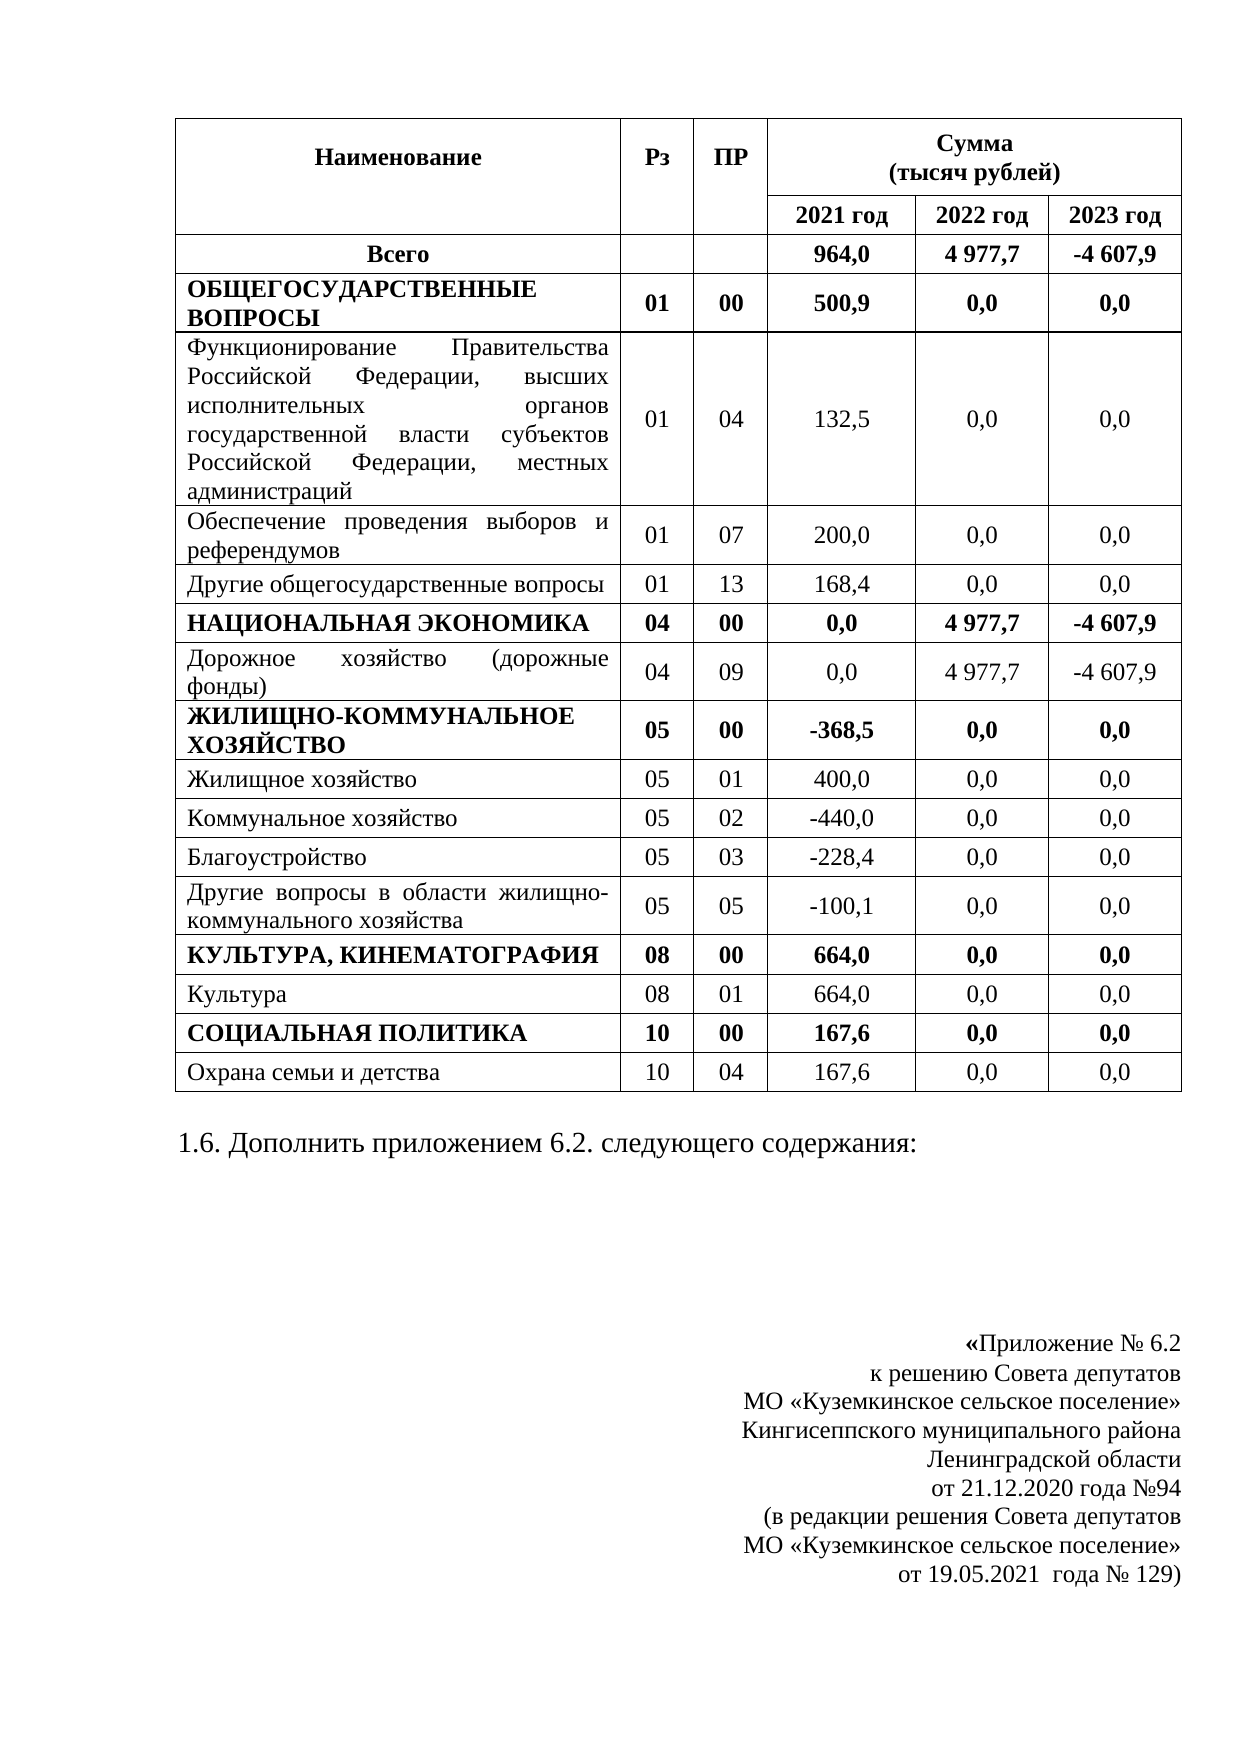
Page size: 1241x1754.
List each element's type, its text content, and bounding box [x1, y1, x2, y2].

table_header Сумма (тысяч рублей) [768, 119, 1181, 195]
table_cell 13 [694, 565, 767, 602]
table_cell 167,6 [768, 1053, 915, 1091]
table_cell [621, 235, 693, 273]
text «Приложение № 6.2 [177, 1326, 1181, 1358]
table_cell КУЛЬТУРА, КИНЕМАТОГРАФИЯ [176, 935, 620, 973]
table_cell Жилищное хозяйство [176, 760, 620, 798]
table_cell 05 [621, 799, 693, 837]
table_cell Охрана семьи и детства [176, 1053, 620, 1091]
table_cell 10 [621, 1014, 693, 1052]
table_cell 09 [694, 643, 767, 700]
table_cell 01 [621, 506, 693, 563]
table_cell 200,0 [768, 506, 915, 563]
table_cell 0,0 [916, 274, 1048, 331]
table_cell НАЦИОНАЛЬНАЯ ЭКОНОМИКА [176, 604, 620, 642]
table_cell 4 977,7 [916, 643, 1048, 700]
table_cell -228,4 [768, 838, 915, 876]
table_cell 0,0 [1049, 1014, 1181, 1052]
table_cell [694, 235, 767, 273]
table_cell 0,0 [1049, 935, 1181, 973]
table_cell 0,0 [1049, 799, 1181, 837]
text 1.6. Дополнить приложением 6.2. следующего содержания: [177, 1125, 1181, 1159]
table_cell 0,0 [916, 838, 1048, 876]
table_cell 400,0 [768, 760, 915, 798]
table_cell 2023 год [1049, 196, 1181, 234]
table_cell 0,0 [916, 877, 1048, 934]
table_cell -4 607,9 [1049, 604, 1181, 642]
table_cell 0,0 [916, 506, 1048, 563]
table_cell 2021 год [768, 196, 915, 234]
table_cell 4 977,7 [916, 604, 1048, 642]
table_cell 664,0 [768, 935, 915, 973]
table_header Рз [621, 119, 693, 195]
table_cell 0,0 [1049, 838, 1181, 876]
table_header ПР [694, 119, 767, 195]
table_cell 04 [694, 333, 767, 505]
table_cell 0,0 [916, 1053, 1048, 1091]
table_cell 00 [694, 701, 767, 759]
table_cell 0,0 [916, 333, 1048, 505]
table_cell 00 [694, 1014, 767, 1052]
text (в редакции решения Совета депутатов [224, 1501, 1181, 1530]
table_cell 08 [621, 935, 693, 973]
table_cell 05 [694, 877, 767, 934]
table_cell 964,0 [768, 235, 915, 273]
table_cell 01 [621, 565, 693, 602]
text от 19.05.2021 года № 129) [224, 1559, 1181, 1588]
table_cell -440,0 [768, 799, 915, 837]
table_cell 0,0 [916, 565, 1048, 602]
table_cell 04 [621, 643, 693, 700]
table_cell Коммунальное хозяйство [176, 799, 620, 837]
table_cell 00 [694, 274, 767, 331]
text к решению Совета депутатов [177, 1358, 1181, 1386]
table_cell 0,0 [916, 760, 1048, 798]
table_cell 0,0 [1049, 333, 1181, 505]
text МО «Куземкинское сельское поселение» Кингисеппского муниципального района Ленинградской области от 21.12.2020 года №94 [738, 1386, 1181, 1501]
table_cell Функционирование Правительства Российской Федерации, высших исполнительных органов государственной власти субъектов Российской Федерации, местных администраций [176, 333, 620, 505]
table_cell 02 [694, 799, 767, 837]
table_cell 0,0 [916, 975, 1048, 1012]
table_cell СОЦИАЛЬНАЯ ПОЛИТИКА [176, 1014, 620, 1052]
table_cell 664,0 [768, 975, 915, 1012]
table_cell Культура [176, 975, 620, 1012]
table_cell Другие вопросы в области жилищно-коммунального хозяйства [176, 877, 620, 934]
table_cell -368,5 [768, 701, 915, 759]
table_cell -100,1 [768, 877, 915, 934]
table_cell 168,4 [768, 565, 915, 602]
table_cell 07 [694, 506, 767, 563]
table_cell 0,0 [1049, 506, 1181, 563]
table_cell 04 [621, 604, 693, 642]
table_header Наименование [176, 119, 620, 195]
table_cell -4 607,9 [1049, 235, 1181, 273]
table_cell ОБЩЕГОСУДАРСТВЕННЫЕ ВОПРОСЫ [176, 274, 620, 331]
table_cell ЖИЛИЩНО-КОММУНАЛЬНОЕ ХОЗЯЙСТВО [176, 701, 620, 759]
table_cell 10 [621, 1053, 693, 1091]
table_cell 0,0 [916, 799, 1048, 837]
table_cell 01 [621, 274, 693, 331]
table_cell 03 [694, 838, 767, 876]
table_cell 00 [694, 935, 767, 973]
table_cell Обеспечение проведения выборов и референдумов [176, 506, 620, 563]
table_cell Дорожное хозяйство (дорожные фонды) [176, 643, 620, 700]
table_cell 05 [621, 877, 693, 934]
table_cell [694, 195, 767, 234]
table_cell 0,0 [916, 1014, 1048, 1052]
table_cell [621, 195, 693, 234]
table_cell 0,0 [916, 935, 1048, 973]
table_cell 05 [621, 701, 693, 759]
text МО «Куземкинское сельское поселение» [224, 1530, 1181, 1559]
table_cell Всего [176, 235, 620, 273]
table_cell [176, 195, 620, 234]
table_cell 132,5 [768, 333, 915, 505]
table_cell 500,9 [768, 274, 915, 331]
table_cell 0,0 [768, 643, 915, 700]
table_cell 0,0 [1049, 975, 1181, 1012]
table_cell 0,0 [1049, 565, 1181, 602]
table_cell -4 607,9 [1049, 643, 1181, 700]
table_cell 0,0 [1049, 701, 1181, 759]
table_cell 2022 год [916, 196, 1048, 234]
table_cell 01 [694, 760, 767, 798]
table_cell 0,0 [1049, 274, 1181, 331]
table_cell 05 [621, 838, 693, 876]
table_cell 0,0 [768, 604, 915, 642]
table_cell 08 [621, 975, 693, 1012]
table_cell Благоустройство [176, 838, 620, 876]
table_cell 01 [694, 975, 767, 1012]
table_cell 0,0 [1049, 760, 1181, 798]
table_cell 00 [694, 604, 767, 642]
table_cell 167,6 [768, 1014, 915, 1052]
table_cell 05 [621, 760, 693, 798]
table_cell 4 977,7 [916, 235, 1048, 273]
table_cell 04 [694, 1053, 767, 1091]
table_cell 01 [621, 333, 693, 505]
table_cell 0,0 [1049, 877, 1181, 934]
table_cell 0,0 [916, 701, 1048, 759]
table_cell 0,0 [1049, 1053, 1181, 1091]
table_cell Другие общегосударственные вопросы [176, 565, 620, 602]
